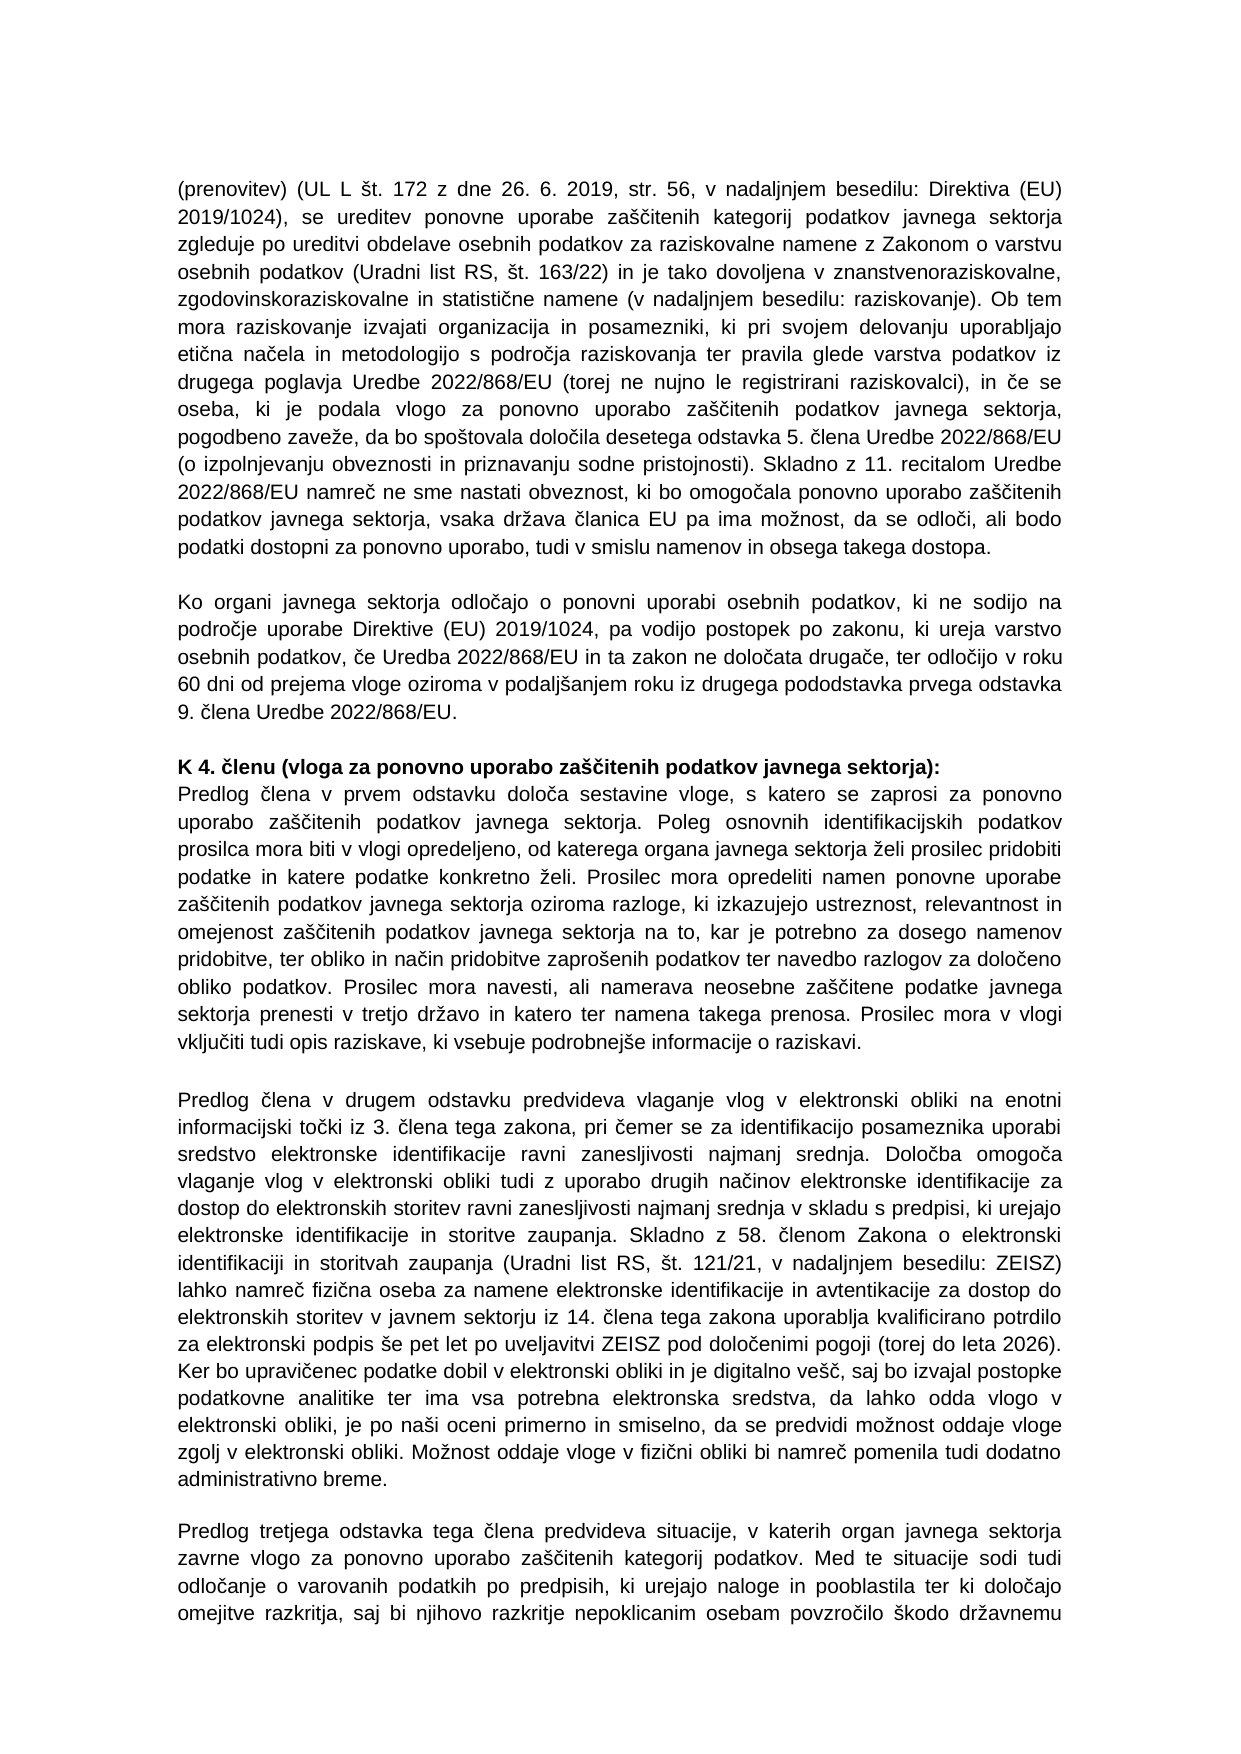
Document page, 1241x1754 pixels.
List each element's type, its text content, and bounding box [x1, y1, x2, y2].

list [177, 177, 1063, 559]
list Ko organi javnega sektorja odločajo o ponovni uporabi osebnih podatkov, ki ne sodijo na področje uporabe Direktive (EU) 2019/1024, pa vodijo postopek po zakonu, ki ureja varstvo osebnih podatkov, če Uredba 2022/868/EU in ta zakon ne določata drugače, ter odločijo v roku 60 dni od prejema vloge oziroma v podaljšanjem roku iz drugega pododstavka prvega odstavka 9. člena Uredbe 2022/868/EU. [177, 590, 1063, 724]
text K 4. členu (vloga za ponovno uporabo zaščitenih podatkov javnega sektorja): [177, 755, 1063, 779]
text Predlog člena v drugem odstavku predvideva vlaganje vlog v elektronski obliki na enotni informacijski točki iz 3. člena tega zakona, pri čemer se za identifikacijo posameznika uporabi sredstvo elektronske identifikacije ravni zanesljivosti najmanj srednja. Določba omogoča vlaganje vlog v elektronski obliki tudi z uporabo drugih načinov elektronske identifikacije za dostop do elektronskih storitev ravni zanesljivosti najmanj srednja v skladu s predpisi, ki urejajo elektronske identifikacije in storitve zaupanja. Skladno z 58. členom Zakona o elektronski identifikaciji in storitvah zaupanja (Uradni list RS, št. 121/21, v nadaljnjem besedilu: ZEISZ) lahko namreč fizična oseba za namene elektronske identifikacije in avtentikacije za dostop do elektronskih storitev v javnem sektorju iz 14. člena tega zakona uporablja kvalificirano potrdilo za elektronski podpis še pet let po uveljavitvi ZEISZ pod določenimi pogoji (torej do leta 2026). Ker bo upravičenec podatke dobil v elektronski obliki in je digitalno vešč, saj bo izvajal postopke podatkovne analitike ter ima vsa potrebna elektronska sredstva, da lahko odda vlogo v elektronski obliki, je po naši oceni primerno in smiselno, da se predvidi možnost oddaje vloge zgolj v elektronski obliki. Možnost oddaje vloge v fizični obliki bi namreč pomenila tudi dodatno administrativno breme. [177, 1085, 1063, 1491]
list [177, 1518, 1063, 1625]
text Predlog člena v prvem odstavku določa sestavine vloge, s katero se zaprosi za ponovno uporabo zaščitenih podatkov javnega sektorja. Poleg osnovnih identifikacijskih podatkov prosilca mora biti v vlogi opredeljeno, od katerega organa javnega sektorja želi prosilec pridobiti podatke in katere podatke konkretno želi. Prosilec mora opredeliti namen ponovne uporabe zaščitenih podatkov javnega sektorja oziroma razloge, ki izkazujejo ustreznost, relevantnost in omejenost zaščitenih podatkov javnega sektorja na to, kar je potrebno za dosego namenov pridobitve, ter obliko in način pridobitve zaprošenih podatkov ter navedbo razlogov za določeno obliko podatkov. Prosilec mora navesti, ali namerava neosebne zaščitene podatke javnega sektorja prenesti v tretjo državo in katero ter namena takega prenosa. Prosilec mora v vlogi vključiti tudi opis raziskave, ki vsebuje podrobnejše informacije o raziskavi. [177, 782, 1063, 1054]
